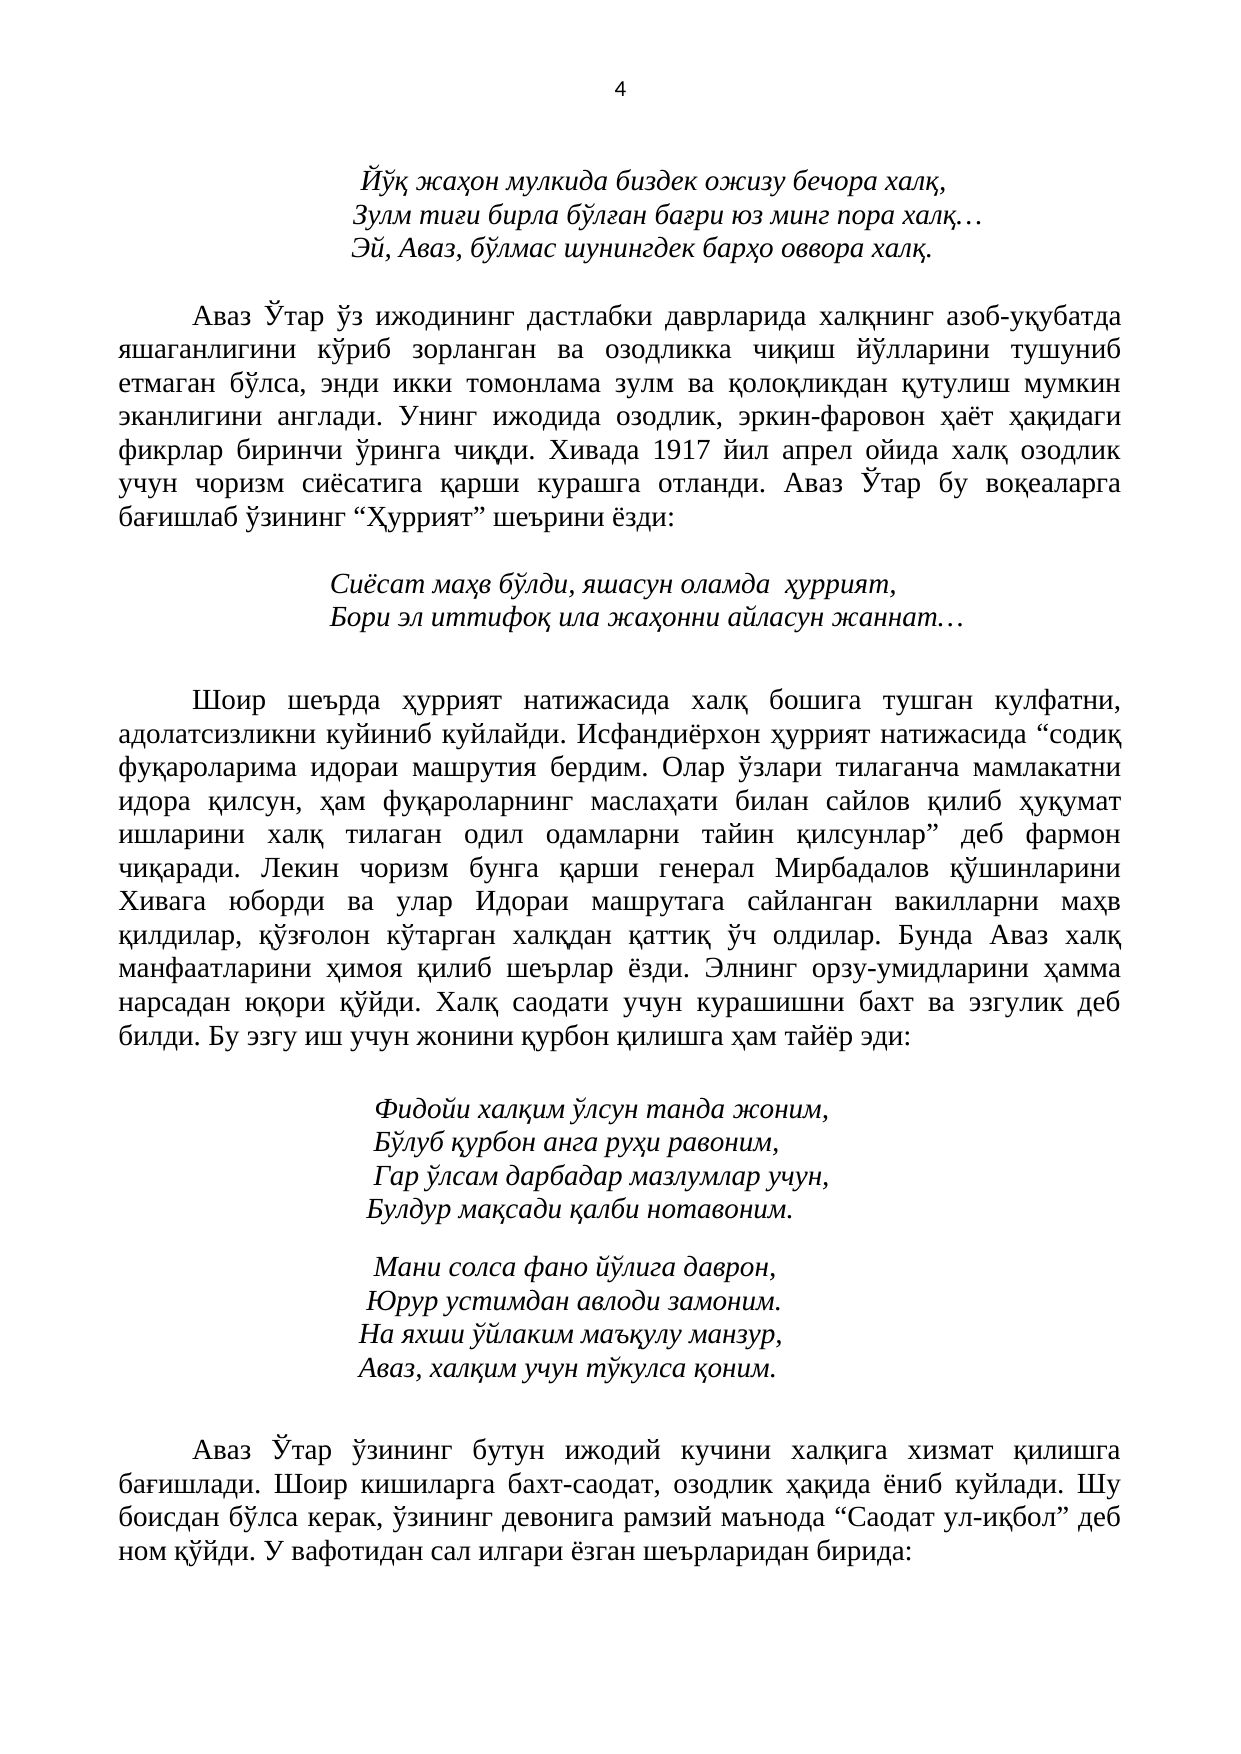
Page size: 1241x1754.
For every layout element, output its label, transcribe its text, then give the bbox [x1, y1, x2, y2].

text Йўқ жаҳон мулкида биздек ожизу бечора халқ, Зулм тиғи бирла бўлған бағри юз минг пора халқ… Эй, Аваз, бўлмас шунингдек барҳо оввора халқ. [118, 163, 1122, 264]
text Аваз Ўтар ўз ижодининг дастлабки даврларида халқнинг азоб-уқубатда яшаганлигини кўриб зорланган ва озодликка чиқиш йўлларини тушуниб етмаган бўлса, энди икки томонлама зулм ва қолоқликдан қутулиш мумкин эканлигини англади. Унинг ижодида озодлик, эркин-фаровон ҳаёт ҳақидаги фикрлар биринчи ўринга чиқди. Хивада 1917 йил апрел ойида халқ озодлик учун чоризм сиёсатига қарши курашга отланди. Аваз Ўтар бу воқеаларга бағишлаб ўзининг “Ҳуррият” шеърини ёзди: [118, 298, 1122, 532]
text Шоир шеърда ҳуррият натижасида халқ бошига тушган кулфатни, адолатсизликни куйиниб куйлайди. Исфандиёрхон ҳуррият натижасида “содиқ фуқароларима идораи машрутия бердим. Олар ўзлари тилаганча мамлакатни идора қилсун, ҳам фуқароларнинг маслаҳати билан сайлов қилиб ҳуқумат ишларини халқ тилаган одил одамларни тайин қилсунлар” деб фармон чиқаради. Лекин чоризм бунга қарши генерал Мирбадалов қўшинларини Хивага юборди ва улар Идораи машрутага сайланган вакилларни маҳв қилдилар, қўзғолон кўтарган халқдан қаттиқ ўч олдилар. Бунда Аваз халқ манфаатларини ҳимоя қилиб шеърлар ёзди. Элнинг орзу-умидларини ҳамма нарсадан юқори қўйди. Халқ саодати учун курашишни бахт ва эзгулик деб билди. Бу эзгу иш учун жонини қурбон қилишга ҳам тайёр эди: [118, 682, 1122, 1051]
text Гар ўлсам дарбадар мазлумлар учун, Булдур мақсади қалби нотавоним. [118, 1158, 1122, 1225]
text Фидойи халқим ўлсун танда жоним, Бўлуб қурбон анга руҳи равоним, [118, 1091, 1122, 1158]
text Мани солса фано йўлига даврон, Юрур устимдан авлоди замоним. [118, 1249, 1122, 1316]
text Аваз Ўтар ўзининг бутун ижодий кучини халқига хизмат қилишга бағишлади. Шоир кишиларга бахт-саодат, озодлик ҳақида ёниб куйлади. Шу боисдан бўлса керак, ўзининг девонига рамзий маънода “Саодат ул-иқбол” деб ном қўйди. У вафотидан сал илгари ёзган шеърларидан бирида: [118, 1432, 1122, 1567]
text Сиёсат маҳв бўлди, яшасун оламда ҳуррият, Бори эл иттифоқ ила жаҳонни айласун жаннат… [118, 566, 1122, 633]
text На яхши ўйлаким маъқулу манзур, Аваз, халқим учун тўкулса қоним. [118, 1316, 1122, 1383]
